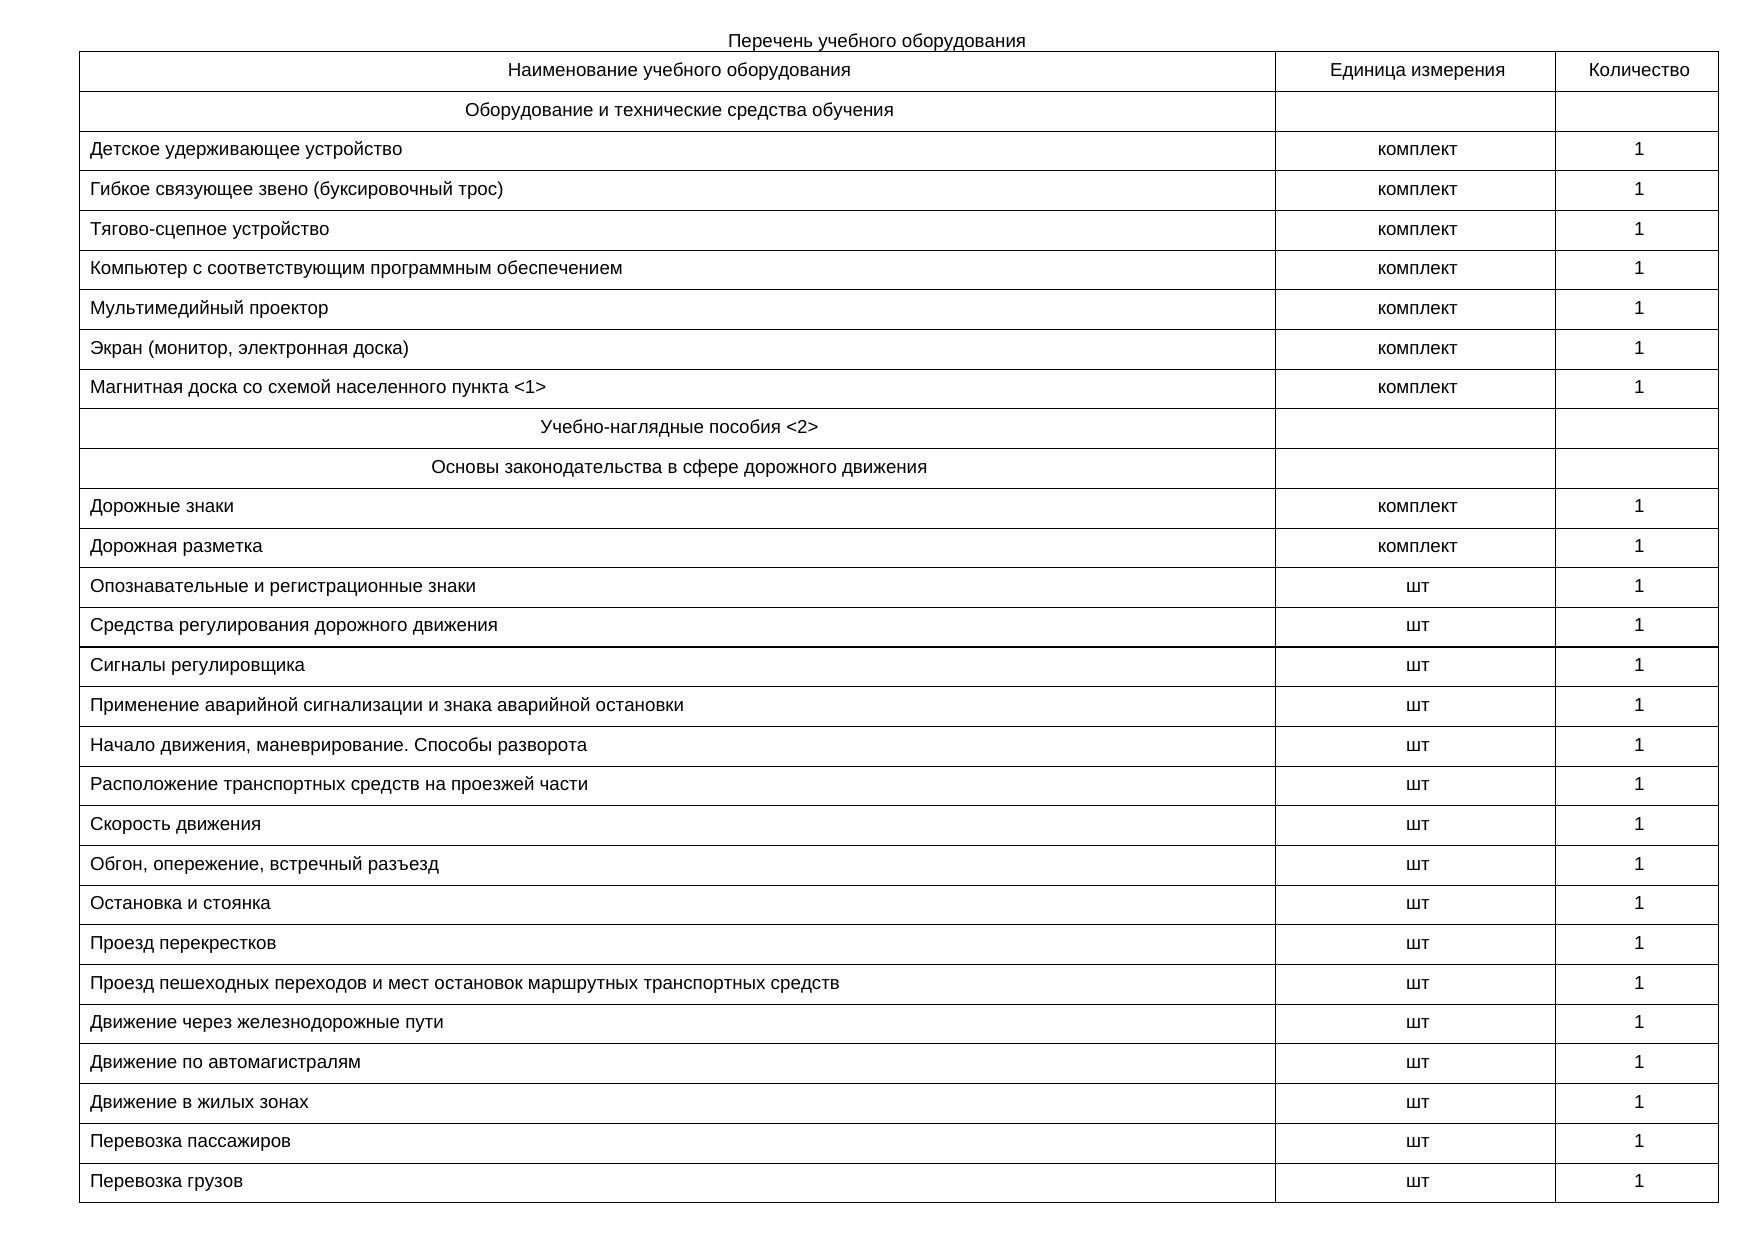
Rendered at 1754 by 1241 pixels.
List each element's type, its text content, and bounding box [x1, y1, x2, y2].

table_cell 1 [1556, 925, 1718, 964]
table_cell шт [1276, 1124, 1555, 1162]
table_cell шт [1276, 1044, 1555, 1083]
table_cell шт [1276, 965, 1555, 1004]
table_cell Расположение транспортных средств на проезжей части [80, 767, 1275, 805]
table_cell Обгон, опережение, встречный разъезд [80, 846, 1275, 884]
table_cell комплект [1276, 171, 1555, 210]
table_cell шт [1276, 648, 1555, 686]
table_cell Проезд перекрестков [80, 925, 1275, 964]
table_cell Остановка и стоянка [80, 886, 1275, 924]
table_cell 1 [1556, 608, 1718, 646]
table_cell шт [1276, 806, 1555, 845]
table_cell 1 [1556, 171, 1718, 210]
table_cell 1 [1556, 767, 1718, 805]
table_cell [1276, 409, 1555, 448]
table_cell 1 [1556, 886, 1718, 924]
table_cell [1276, 449, 1555, 488]
table_cell [1276, 92, 1555, 131]
table_cell Компьютер с соответствующим программным обеспечением [80, 251, 1275, 289]
table_cell Оборудование и технические средства обучения [80, 92, 1275, 131]
table_cell комплект [1276, 132, 1555, 170]
table_cell 1 [1556, 132, 1718, 170]
table_cell 1 [1556, 529, 1718, 567]
table_cell 1 [1556, 211, 1718, 249]
table_cell комплект [1276, 330, 1555, 369]
table_cell шт [1276, 886, 1555, 924]
table_cell 1 [1556, 1044, 1718, 1083]
table_cell 1 [1556, 965, 1718, 1004]
table_cell [1556, 92, 1718, 131]
table_cell Дорожная разметка [80, 529, 1275, 567]
table_cell комплект [1276, 489, 1555, 527]
table_cell Средства регулирования дорожного движения [80, 608, 1275, 646]
table_cell шт [1276, 1005, 1555, 1043]
table_cell 1 [1556, 370, 1718, 408]
table_header Наименование учебного оборудования [80, 52, 1275, 91]
table_cell комплект [1276, 529, 1555, 567]
table_cell Проезд пешеходных переходов и мест остановок маршрутных транспортных средств [80, 965, 1275, 1004]
table_cell Опознавательные и регистрационные знаки [80, 568, 1275, 607]
table_cell 1 [1556, 251, 1718, 289]
table_cell Применение аварийной сигнализации и знака аварийной остановки [80, 687, 1275, 726]
table_cell шт [1276, 925, 1555, 964]
table_cell 1 [1556, 727, 1718, 766]
table_cell Движение в жилых зонах [80, 1084, 1275, 1123]
table_cell 1 [1556, 846, 1718, 884]
table_cell комплект [1276, 290, 1555, 329]
table_cell Движение через железнодорожные пути [80, 1005, 1275, 1043]
table_cell шт [1276, 568, 1555, 607]
table_cell шт [1276, 608, 1555, 646]
table_cell шт [1276, 1164, 1555, 1202]
table_cell комплект [1276, 211, 1555, 249]
table_cell шт [1276, 846, 1555, 884]
table_cell 1 [1556, 648, 1718, 686]
table_cell Сигналы регулировщика [80, 648, 1275, 686]
table_cell 1 [1556, 1084, 1718, 1123]
table_cell 1 [1556, 1124, 1718, 1162]
table_cell [1556, 449, 1718, 488]
table_cell шт [1276, 767, 1555, 805]
table_cell Детское удерживающее устройство [80, 132, 1275, 170]
table_cell шт [1276, 687, 1555, 726]
table_header Единица измерения [1276, 52, 1555, 91]
table_cell Дорожные знаки [80, 489, 1275, 527]
table_cell шт [1276, 727, 1555, 766]
table_cell Гибкое связующее звено (буксировочный трос) [80, 171, 1275, 210]
table_cell 1 [1556, 1005, 1718, 1043]
table_cell комплект [1276, 251, 1555, 289]
table_cell 1 [1556, 687, 1718, 726]
table_cell 1 [1556, 290, 1718, 329]
table_cell Движение по автомагистралям [80, 1044, 1275, 1083]
table_cell Учебно-наглядные пособия <2> [80, 409, 1275, 448]
table_cell Перевозка грузов [80, 1164, 1275, 1202]
table_cell 1 [1556, 1164, 1718, 1202]
table_cell 1 [1556, 806, 1718, 845]
table_cell Тягово-сцепное устройство [80, 211, 1275, 249]
table_cell 1 [1556, 330, 1718, 369]
text Перечень учебного оборудования [75, 29, 1679, 51]
table_cell 1 [1556, 568, 1718, 607]
table_cell Перевозка пассажиров [80, 1124, 1275, 1162]
table_cell Скорость движения [80, 806, 1275, 845]
table_cell Магнитная доска со схемой населенного пункта <1> [80, 370, 1275, 408]
table_cell [1556, 409, 1718, 448]
table_cell Начало движения, маневрирование. Способы разворота [80, 727, 1275, 766]
table_cell шт [1276, 1084, 1555, 1123]
table_cell Мультимедийный проектор [80, 290, 1275, 329]
table_cell комплект [1276, 370, 1555, 408]
table_cell Основы законодательства в сфере дорожного движения [80, 449, 1275, 488]
table_cell 1 [1556, 489, 1718, 527]
table_cell Экран (монитор, электронная доска) [80, 330, 1275, 369]
table_header Количество [1556, 52, 1718, 91]
